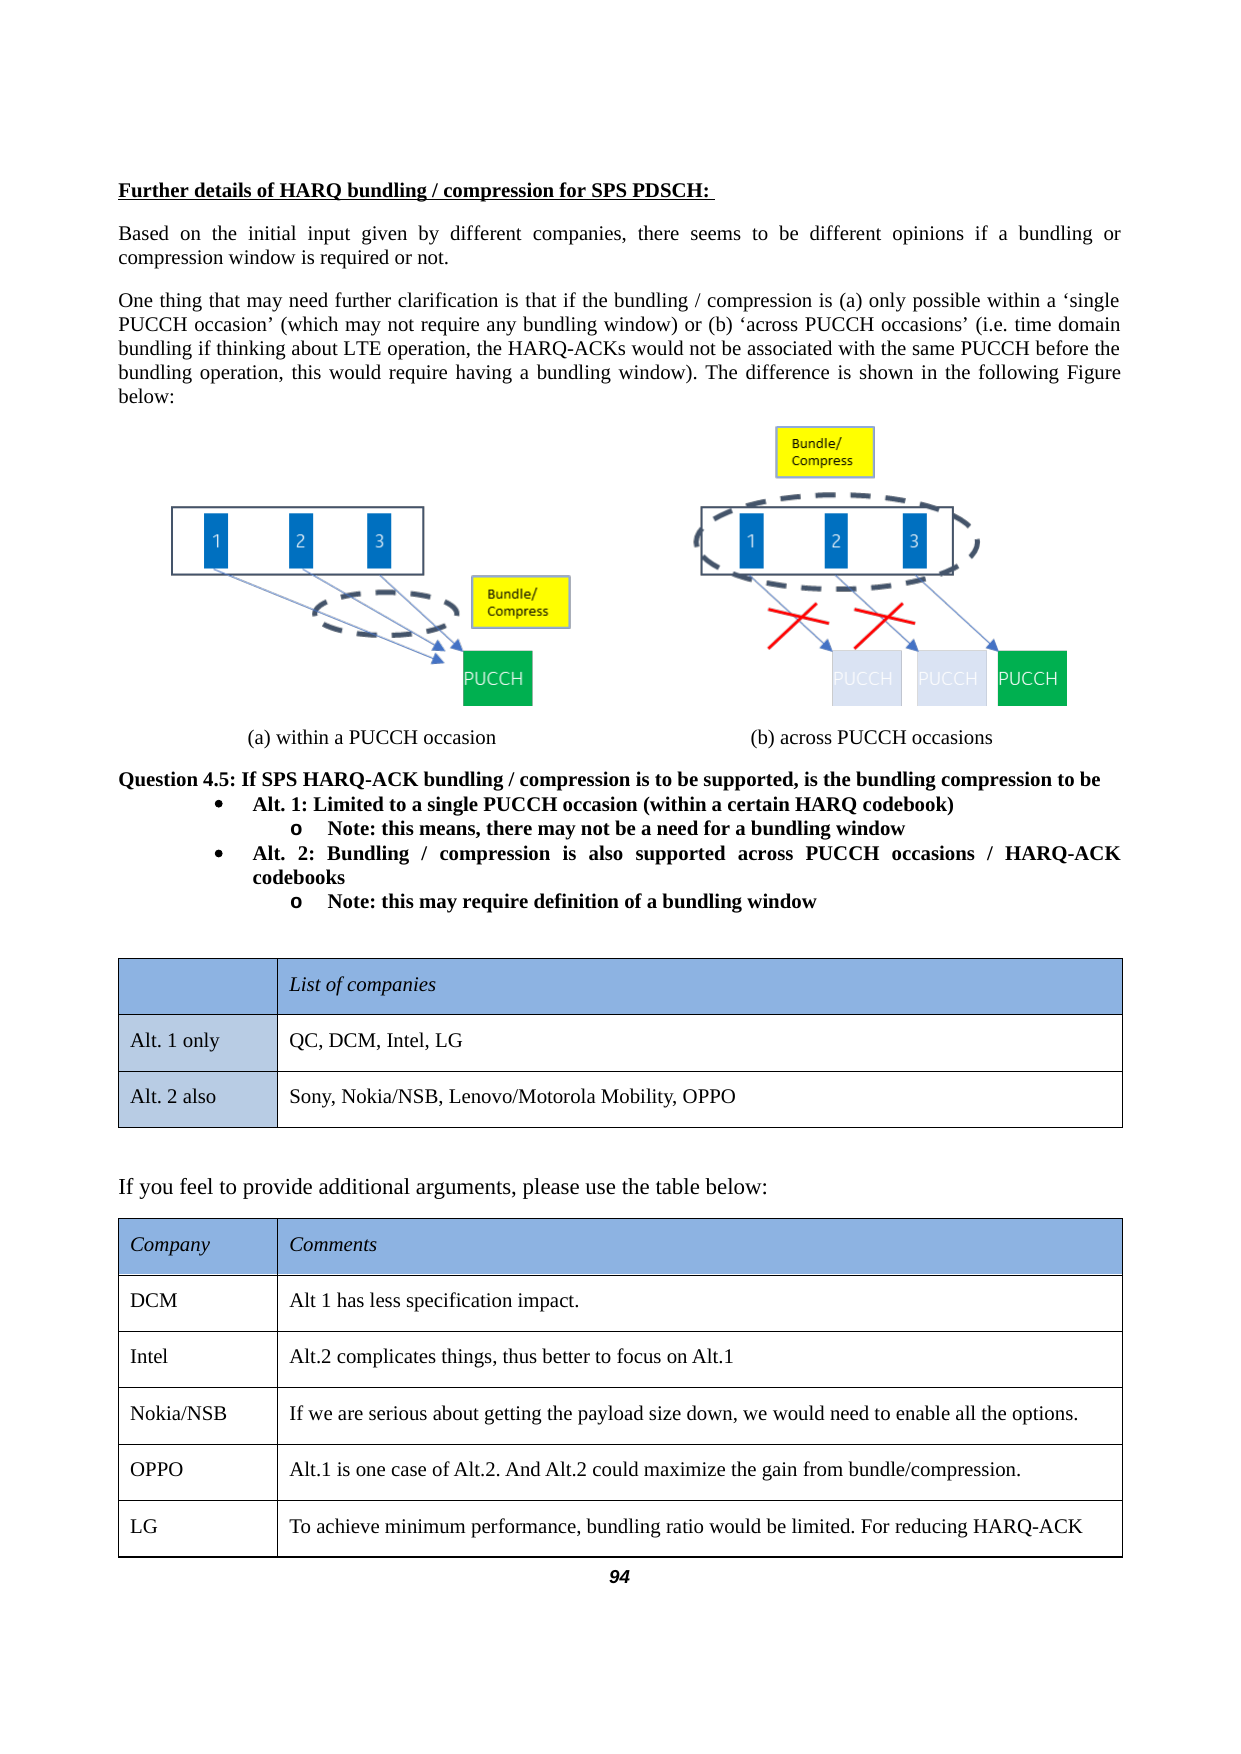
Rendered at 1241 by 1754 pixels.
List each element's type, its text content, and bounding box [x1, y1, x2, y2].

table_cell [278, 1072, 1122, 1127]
text Further details of HARQ bundling / compression for SPS PDSCH: [118, 178, 1122, 202]
list Alt. 2: Bundling / compression is also supported across PUCCH occasions / HARQ-ACK codebooks [215, 841, 1122, 889]
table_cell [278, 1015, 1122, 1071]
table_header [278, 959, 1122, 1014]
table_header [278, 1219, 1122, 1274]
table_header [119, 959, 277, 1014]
list Note: this means, there may not be a need for a bundling window [290, 816, 1122, 841]
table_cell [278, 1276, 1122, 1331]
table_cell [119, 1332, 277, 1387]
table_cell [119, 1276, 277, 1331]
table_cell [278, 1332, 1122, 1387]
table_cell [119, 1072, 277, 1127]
text Question 4.5: If SPS HARQ-ACK bundling / compression is to be supported, is the bundling compression to be [118, 767, 1122, 791]
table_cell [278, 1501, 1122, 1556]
text One thing that may need further clarification is that if the bundling / compression is (a) only possible within a ‘single PUCCH occasion’ (which may not require any bundling window) or (b) ‘across PUCCH occasions’ (i.e. time domain bundling if thinking about LTE operation, the HARQ-ACKs would not be associated with the same PUCCH before the bundling operation, this would require having a bundling window). The difference is shown in the following Figure below: [118, 288, 1122, 408]
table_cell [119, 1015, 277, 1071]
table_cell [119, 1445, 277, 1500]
text Based on the initial input given by different companies, there seems to be different opinions if a bundling or compression window is required or not. [118, 221, 1122, 269]
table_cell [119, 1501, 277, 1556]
text If you feel to provide additional arguments, please use the table below: [118, 1173, 1122, 1199]
picture [171, 426, 1070, 706]
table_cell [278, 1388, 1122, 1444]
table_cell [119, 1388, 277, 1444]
text (a) within a PUCCH occasion (b) across PUCCH occasions [118, 724, 1122, 749]
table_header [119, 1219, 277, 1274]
list Alt. 1: Limited to a single PUCCH occasion (within a certain HARQ codebook) [215, 791, 1122, 816]
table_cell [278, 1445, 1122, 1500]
list Note: this may require definition of a bundling window [290, 889, 1122, 915]
